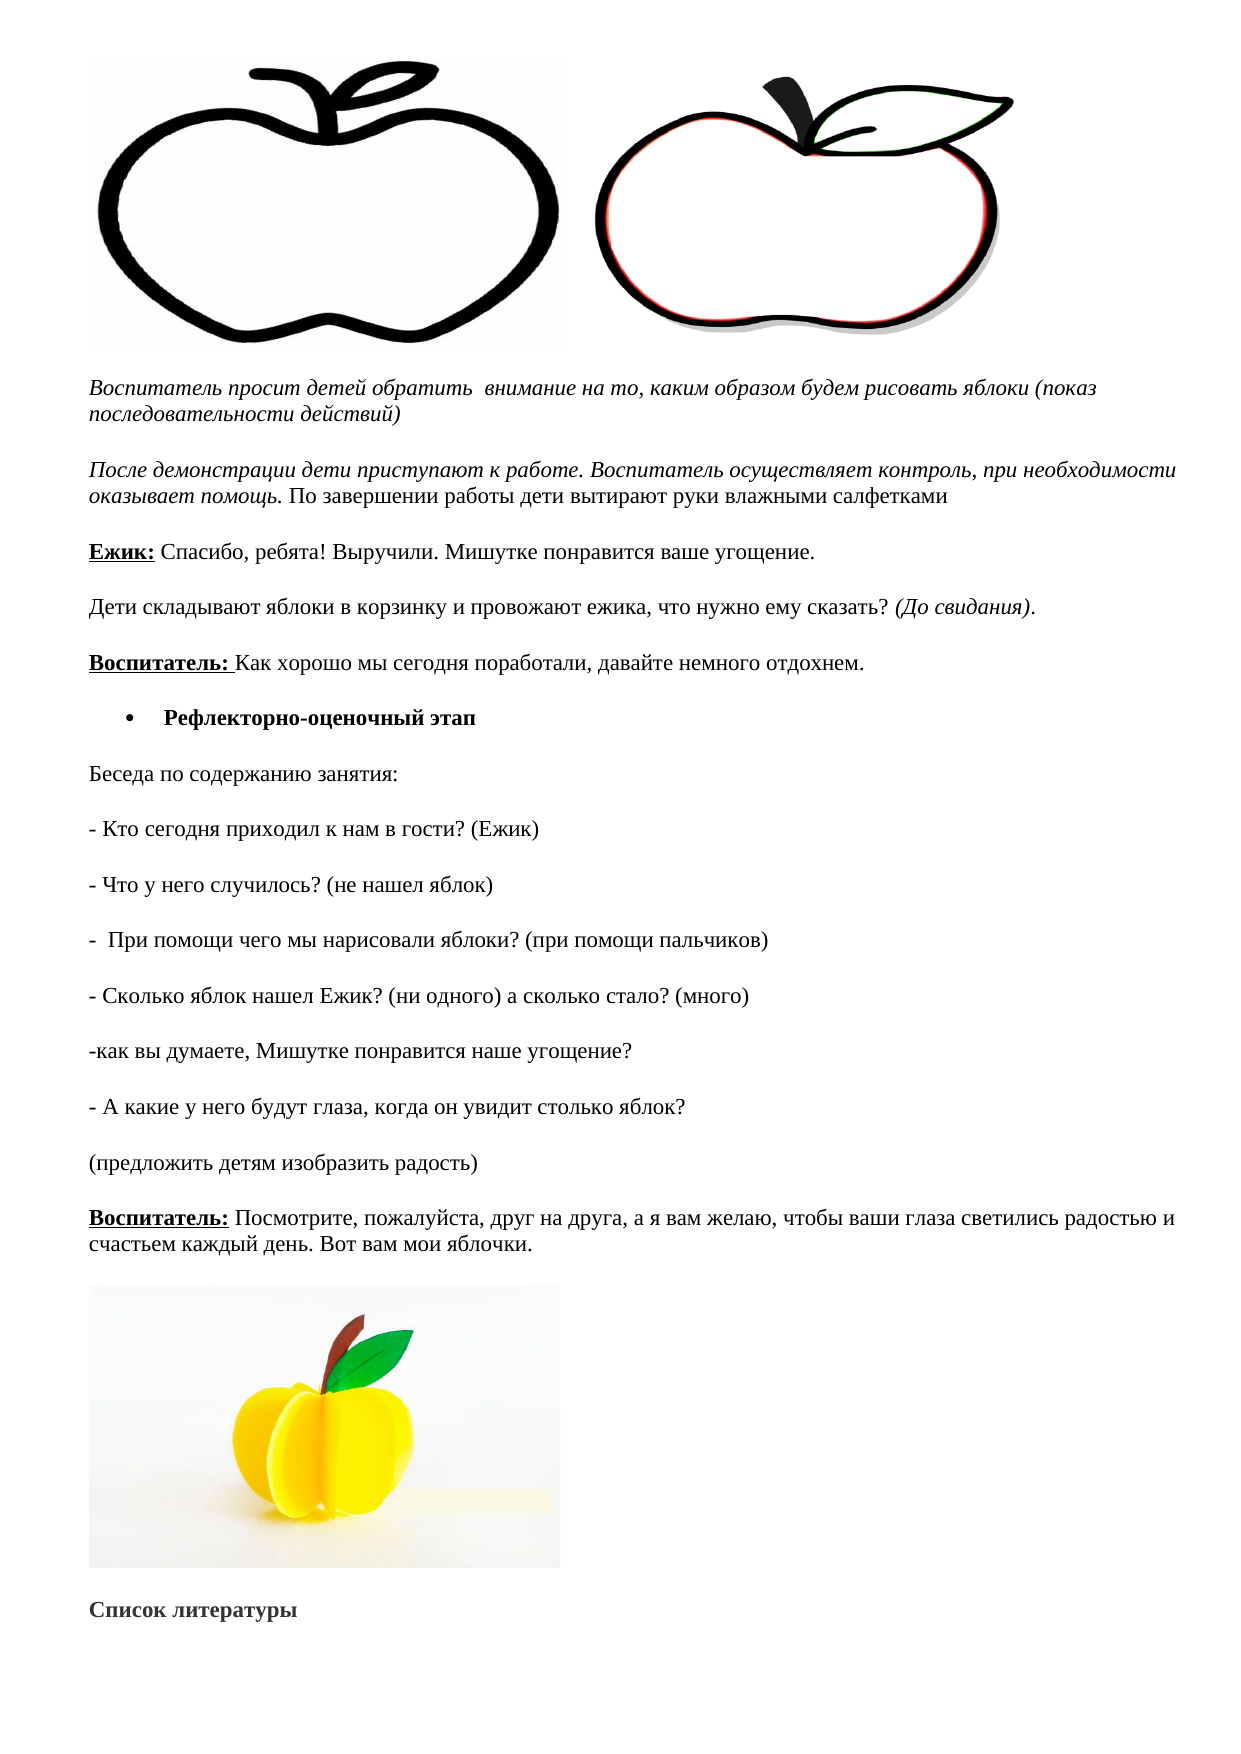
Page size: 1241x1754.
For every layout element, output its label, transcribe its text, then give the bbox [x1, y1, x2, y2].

text - При помощи чего мы нарисовали яблоки? (при помощи пальчиков) [89, 927, 1181, 953]
text - Кто сегодня приходил к нам в гости? (Ежик) [89, 816, 1181, 842]
text (предложить детям изобразить радость) [89, 1149, 1181, 1175]
text Воспитатель: Как хорошо мы сегодня поработали, давайте немного отдохнем. [89, 649, 1181, 675]
text - Сколько яблок нашел Ежик? (ни одного) а сколько стало? (много) [89, 982, 1181, 1008]
picture [88, 1286, 561, 1568]
text - Что у него случилось? (не нашел яблок) [89, 871, 1181, 897]
picture [88, 59, 567, 345]
text -как вы думаете, Мишутке понравится наше угощение? [89, 1038, 1181, 1064]
text Беседа по содержанию занятия: [89, 760, 1181, 786]
text Список литературы [89, 1596, 1181, 1623]
picture [572, 66, 1035, 345]
text Воспитатель: Посмотрите, пожалуйста, друг на друга, а я вам желаю, чтобы ваши глаза светились радостью и счастьем каждый день. Вот вам мои яблочки. [89, 1204, 1181, 1257]
text Ежик: Спасибо, ребята! Выручили. Мишутке понравится ваше угощение. [89, 538, 1181, 564]
text Воспитатель просит детей обратить внимание на то, каким образом будем рисовать яблоки (показ последовательности действий) [89, 374, 1181, 427]
text - А какие у него будут глаза, когда он увидит столько яблок? [89, 1093, 1181, 1119]
list Рефлекторно-оценочный этап [126, 704, 1181, 731]
text После демонстрации дети приступают к работе. Воспитатель осуществляет контроль, при необходимости оказывает помощь. По завершении работы дети вытирают руки влажными салфетками [89, 456, 1181, 509]
text Дети складывают яблоки в корзинку и провожают ежика, что нужно ему сказать? (До свидания). [89, 593, 1181, 620]
